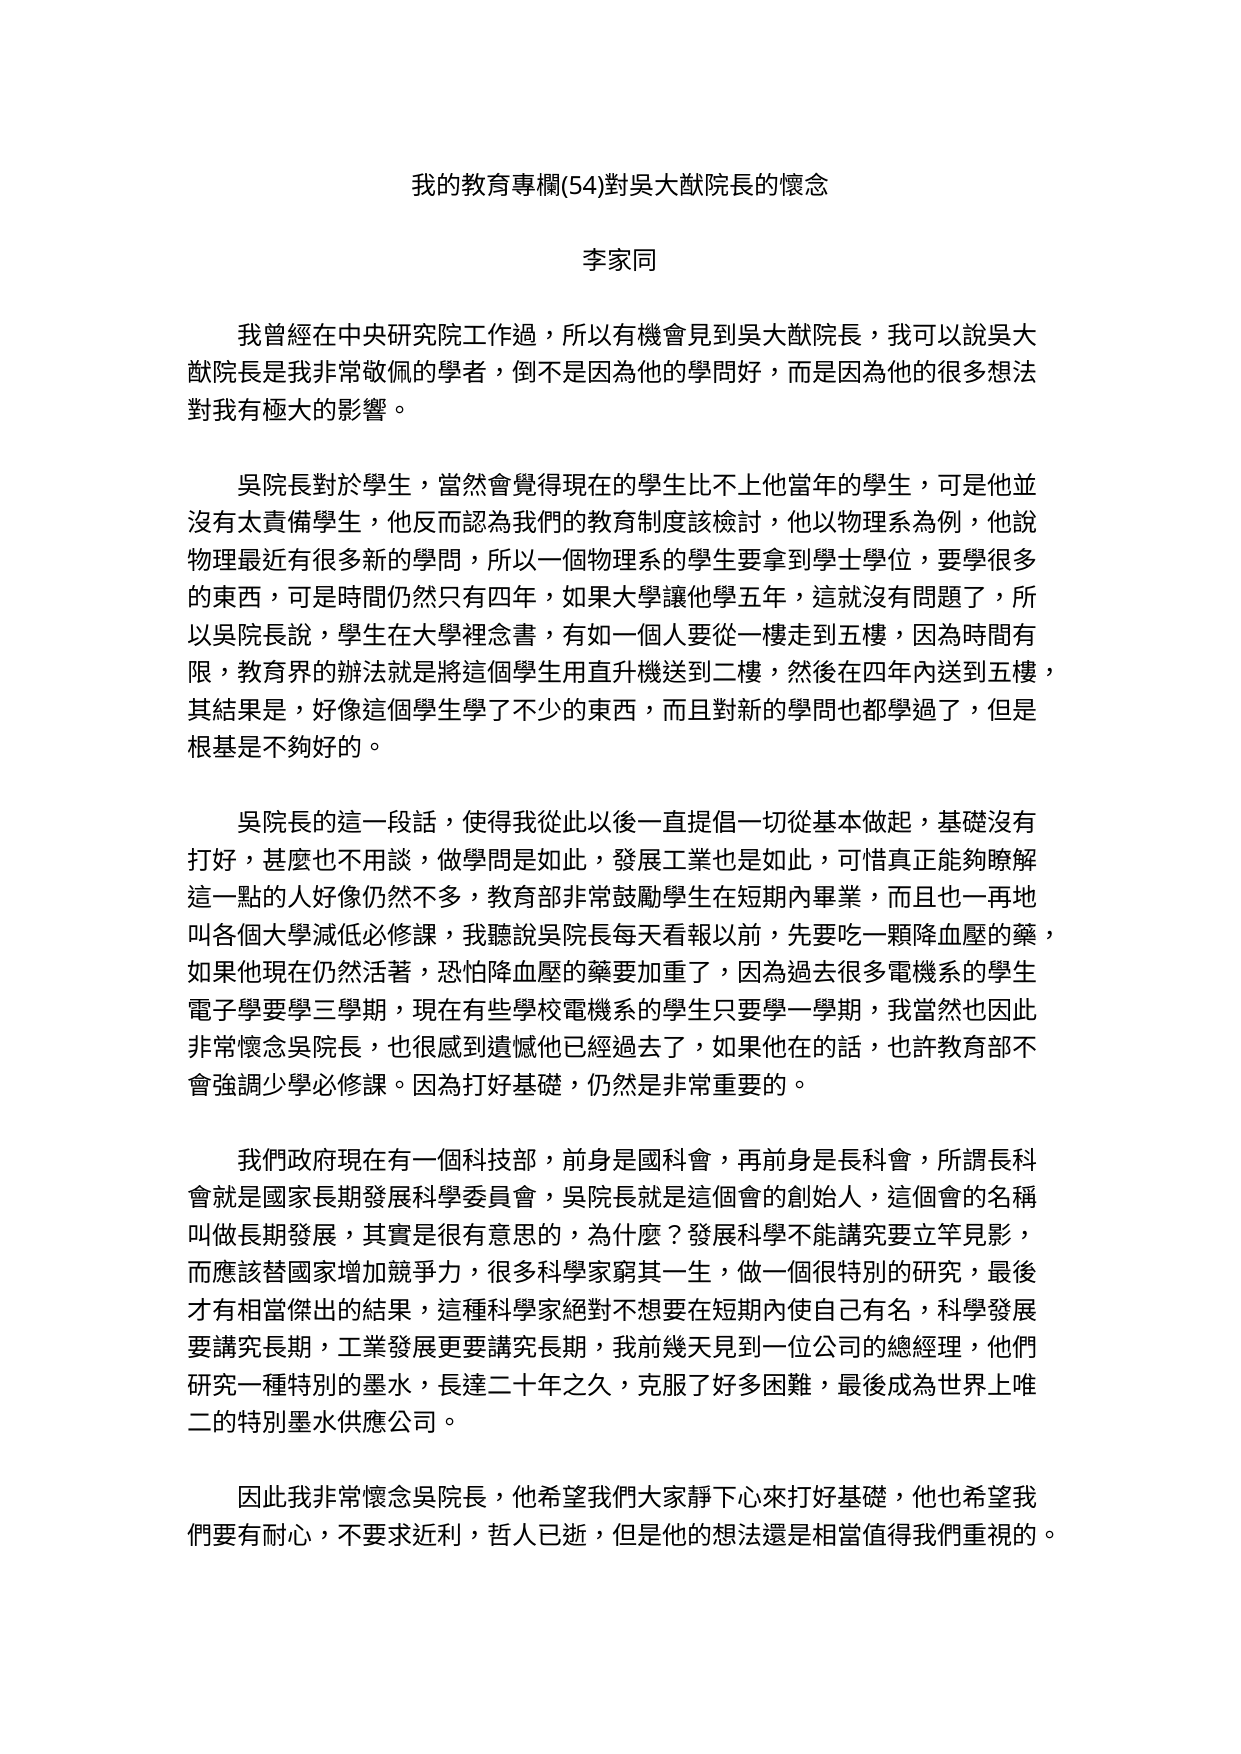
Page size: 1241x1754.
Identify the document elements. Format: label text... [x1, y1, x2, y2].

text 我的教育專欄(54)對吳大猷院長的懷念 [187, 164, 1053, 202]
text 吳院長對於學生，當然會覺得現在的學生比不上他當年的學生，可是他並沒有太責備學生，他反而認為我們的教育制度該檢討，他以物理系為例，他說物理最近有很多新的學問，所以一個物理系的學生要拿到學士學位，要學很多的東西，可是時間仍然只有四年，如果大學讓他學五年，這就沒有問題了，所以吳院長說，學生在大學裡念書，有如一個人要從一樓走到五樓，因為時間有限，教育界的辦法就是將這個學生用直升機送到二樓，然後在四年內送到五樓，其結果是，好像這個學生學了不少的東西，而且對新的學問也都學過了，但是根基是不夠好的。 [187, 464, 1053, 764]
text 李家同 [187, 239, 1053, 277]
text 我們政府現在有一個科技部，前身是國科會，再前身是長科會，所謂長科會就是國家長期發展科學委員會，吳院長就是這個會的創始人，這個會的名稱叫做長期發展，其實是很有意思的，為什麼？發展科學不能講究要立竿見影，而應該替國家增加競爭力，很多科學家窮其一生，做一個很特別的研究，最後才有相當傑出的結果，這種科學家絕對不想要在短期內使自己有名，科學發展要講究長期，工業發展更要講究長期，我前幾天見到一位公司的總經理，他們研究一種特別的墨水，長達二十年之久，克服了好多困難，最後成為世界上唯二的特別墨水供應公司。 [187, 1139, 1053, 1439]
text 我曾經在中央研究院工作過，所以有機會見到吳大猷院長，我可以說吳大猷院長是我非常敬佩的學者，倒不是因為他的學問好，而是因為他的很多想法對我有極大的影響。 [187, 314, 1053, 427]
text 吳院長的這一段話，使得我從此以後一直提倡一切從基本做起，基礎沒有打好，甚麼也不用談，做學問是如此，發展工業也是如此，可惜真正能夠瞭解這一點的人好像仍然不多，教育部非常鼓勵學生在短期內畢業，而且也一再地叫各個大學減低必修課，我聽說吳院長每天看報以前，先要吃一顆降血壓的藥，如果他現在仍然活著，恐怕降血壓的藥要加重了，因為過去很多電機系的學生電子學要學三學期，現在有些學校電機系的學生只要學一學期，我當然也因此非常懷念吳院長，也很感到遺憾他已經過去了，如果他在的話，也許教育部不會強調少學必修課。因為打好基礎，仍然是非常重要的。 [187, 802, 1053, 1102]
text 因此我非常懷念吳院長，他希望我們大家靜下心來打好基礎，他也希望我們要有耐心，不要求近利，哲人已逝，但是他的想法還是相當值得我們重視的。 [187, 1477, 1053, 1589]
